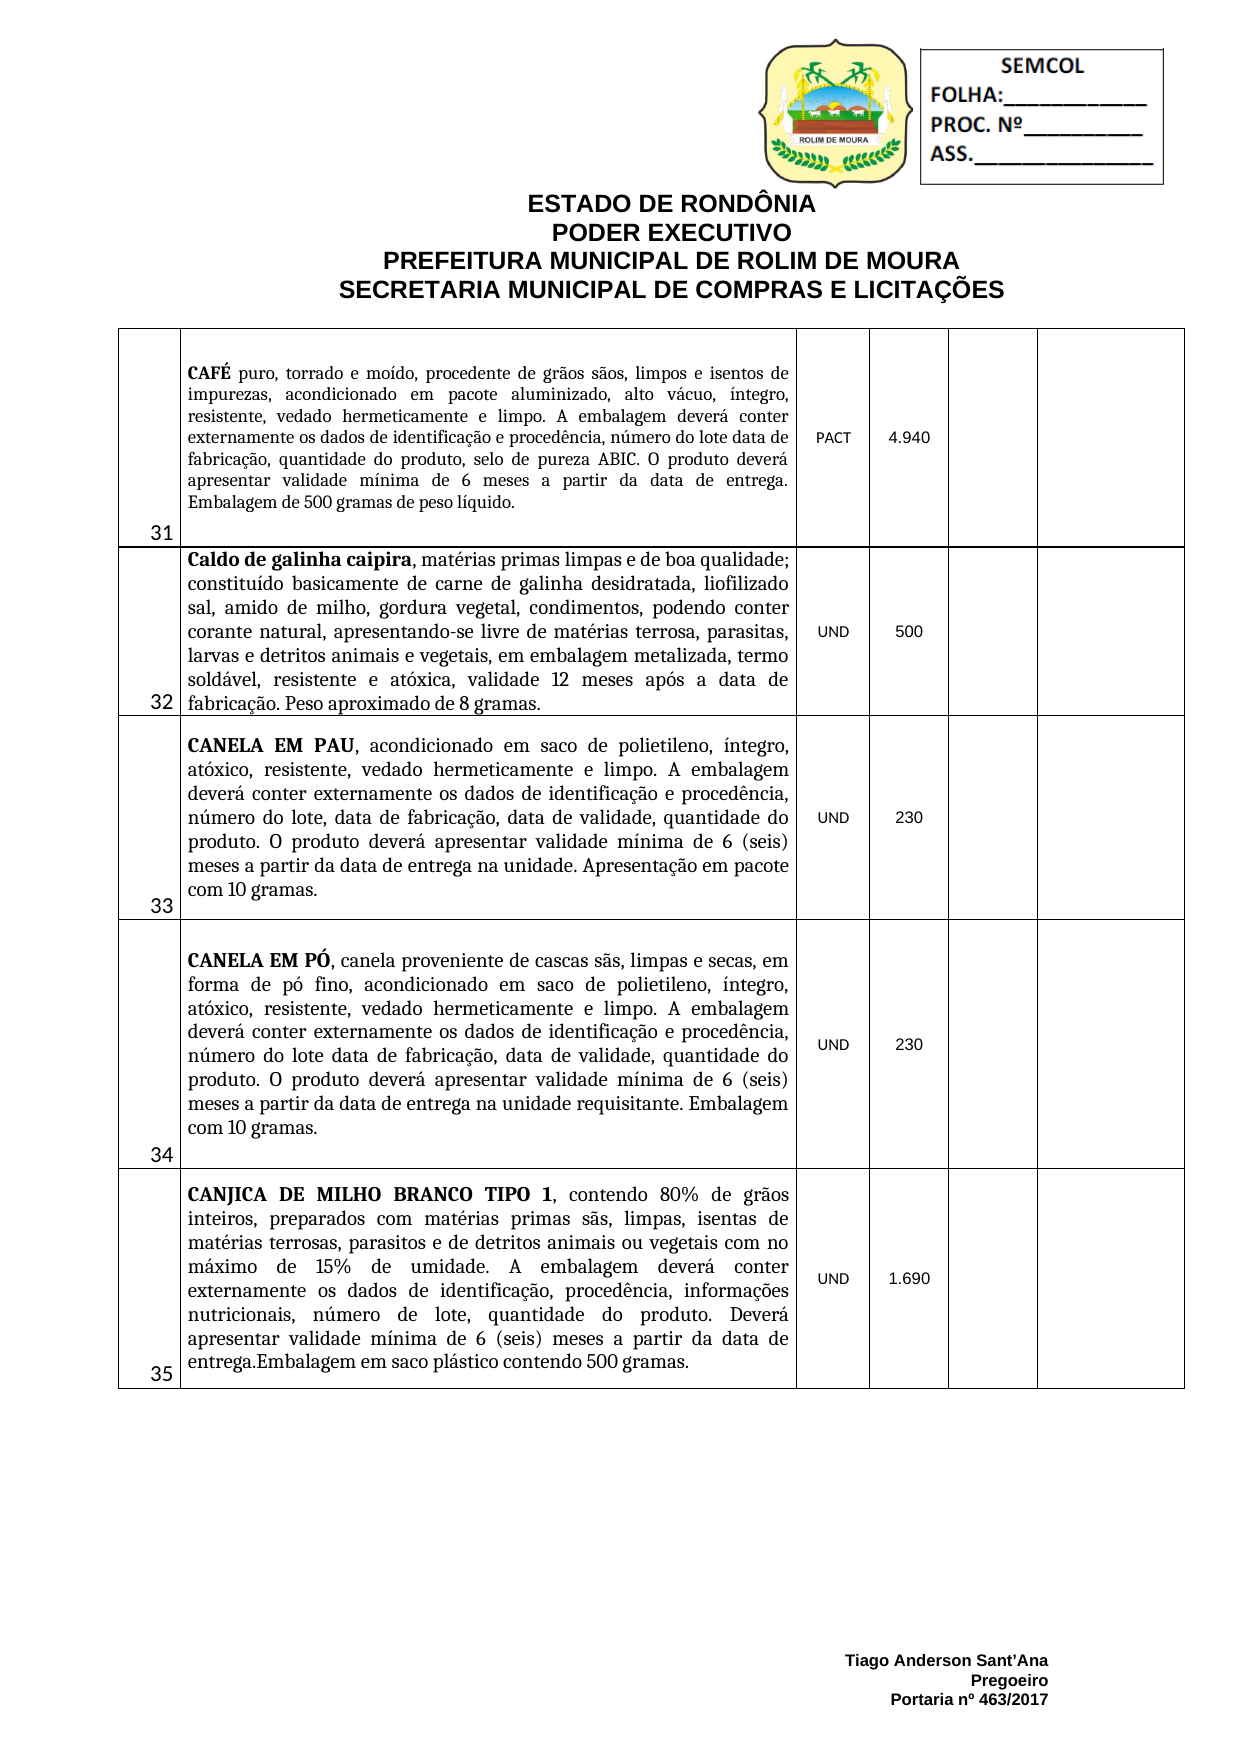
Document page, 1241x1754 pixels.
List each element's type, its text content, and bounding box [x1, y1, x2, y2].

table_cell Caldo de galinha caipira, matérias primas limpas e de boa qualidade; constituído basicamente de carne de galinha desidratada, liofilizado sal, amido de milho, gordura vegetal, condimentos, podendo conter corante natural, apresentando-se livre de matérias terrosa, parasitas, larvas e detritos animais e vegetais, em embalagem metalizada, termo soldável, resistente e atóxica, validade 12 meses após a data de fabricação. Peso aproximado de 8 gramas. [181, 548, 796, 715]
table_cell UND [797, 1169, 869, 1387]
table_cell 1.690 [870, 1169, 948, 1387]
table_cell UND [797, 920, 869, 1168]
table_cell UND [797, 716, 869, 919]
table_cell [1038, 548, 1184, 715]
table_cell 4.940 [870, 329, 948, 546]
table_cell CAFÉ puro, torrado e moído, procedente de grãos sãos, limpos e isentos de impurezas, acondicionado em pacote aluminizado, alto vácuo, íntegro, resistente, vedado hermeticamente e limpo. A embalagem deverá conter externamente os dados de identificação e procedência, número do lote data de fabricação, quantidade do produto, selo de pureza ABIC. O produto deverá apresentar validade mínima de 6 meses a partir da data de entrega. Embalagem de 500 gramas de peso líquido. [181, 329, 796, 546]
table_cell PACT [797, 329, 869, 546]
table_cell [949, 1169, 1037, 1387]
table_cell [949, 920, 1037, 1168]
table_cell CANELA EM PÓ, canela proveniente de cascas sãs, limpas e secas, em forma de pó fino, acondicionado em saco de polietileno, íntegro, atóxico, resistente, vedado hermeticamente e limpo. A embalagem deverá conter externamente os dados de identificação e procedência, número do lote data de fabricação, data de validade, quantidade do produto. O produto deverá apresentar validade mínima de 6 (seis) meses a partir da data de entrega na unidade requisitante. Embalagem com 10 gramas. [181, 920, 796, 1168]
table_cell 32 [119, 548, 180, 715]
table_cell [1038, 716, 1184, 919]
picture [757, 38, 914, 189]
table_cell 500 [870, 548, 948, 715]
table_cell [949, 716, 1037, 919]
table_cell [1038, 329, 1184, 546]
table_cell CANELA EM PAU, acondicionado em saco de polietileno, íntegro, atóxico, resistente, vedado hermeticamente e limpo. A embalagem deverá conter externamente os dados de identificação e procedência, número do lote, data de fabricação, data de validade, quantidade do produto. O produto deverá apresentar validade mínima de 6 (seis) meses a partir da data de entrega na unidade. Apresentação em pacote com 10 gramas. [181, 716, 796, 919]
table_cell 35 [119, 1169, 180, 1387]
table_cell CANJICA DE MILHO BRANCO TIPO 1, contendo 80% de grãos inteiros, preparados com matérias primas sãs, limpas, isentas de matérias terrosas, parasitos e de detritos animais ou vegetais com no máximo de 15% de umidade. A embalagem deverá conter externamente os dados de identificação, procedência, informações nutricionais, número de lote, quantidade do produto. Deverá apresentar validade mínima de 6 (seis) meses a partir da data de entrega.Embalagem em saco plástico contendo 500 gramas. [181, 1169, 796, 1387]
table_cell 230 [870, 716, 948, 919]
table_cell 34 [119, 920, 180, 1168]
table_cell 31 [119, 329, 180, 546]
table_cell [1038, 1169, 1184, 1387]
table_cell [949, 548, 1037, 715]
table_cell [1038, 920, 1184, 1168]
table_cell 33 [119, 716, 180, 919]
table_cell 230 [870, 920, 948, 1168]
table_cell [949, 329, 1037, 546]
table_cell UND [797, 548, 869, 715]
